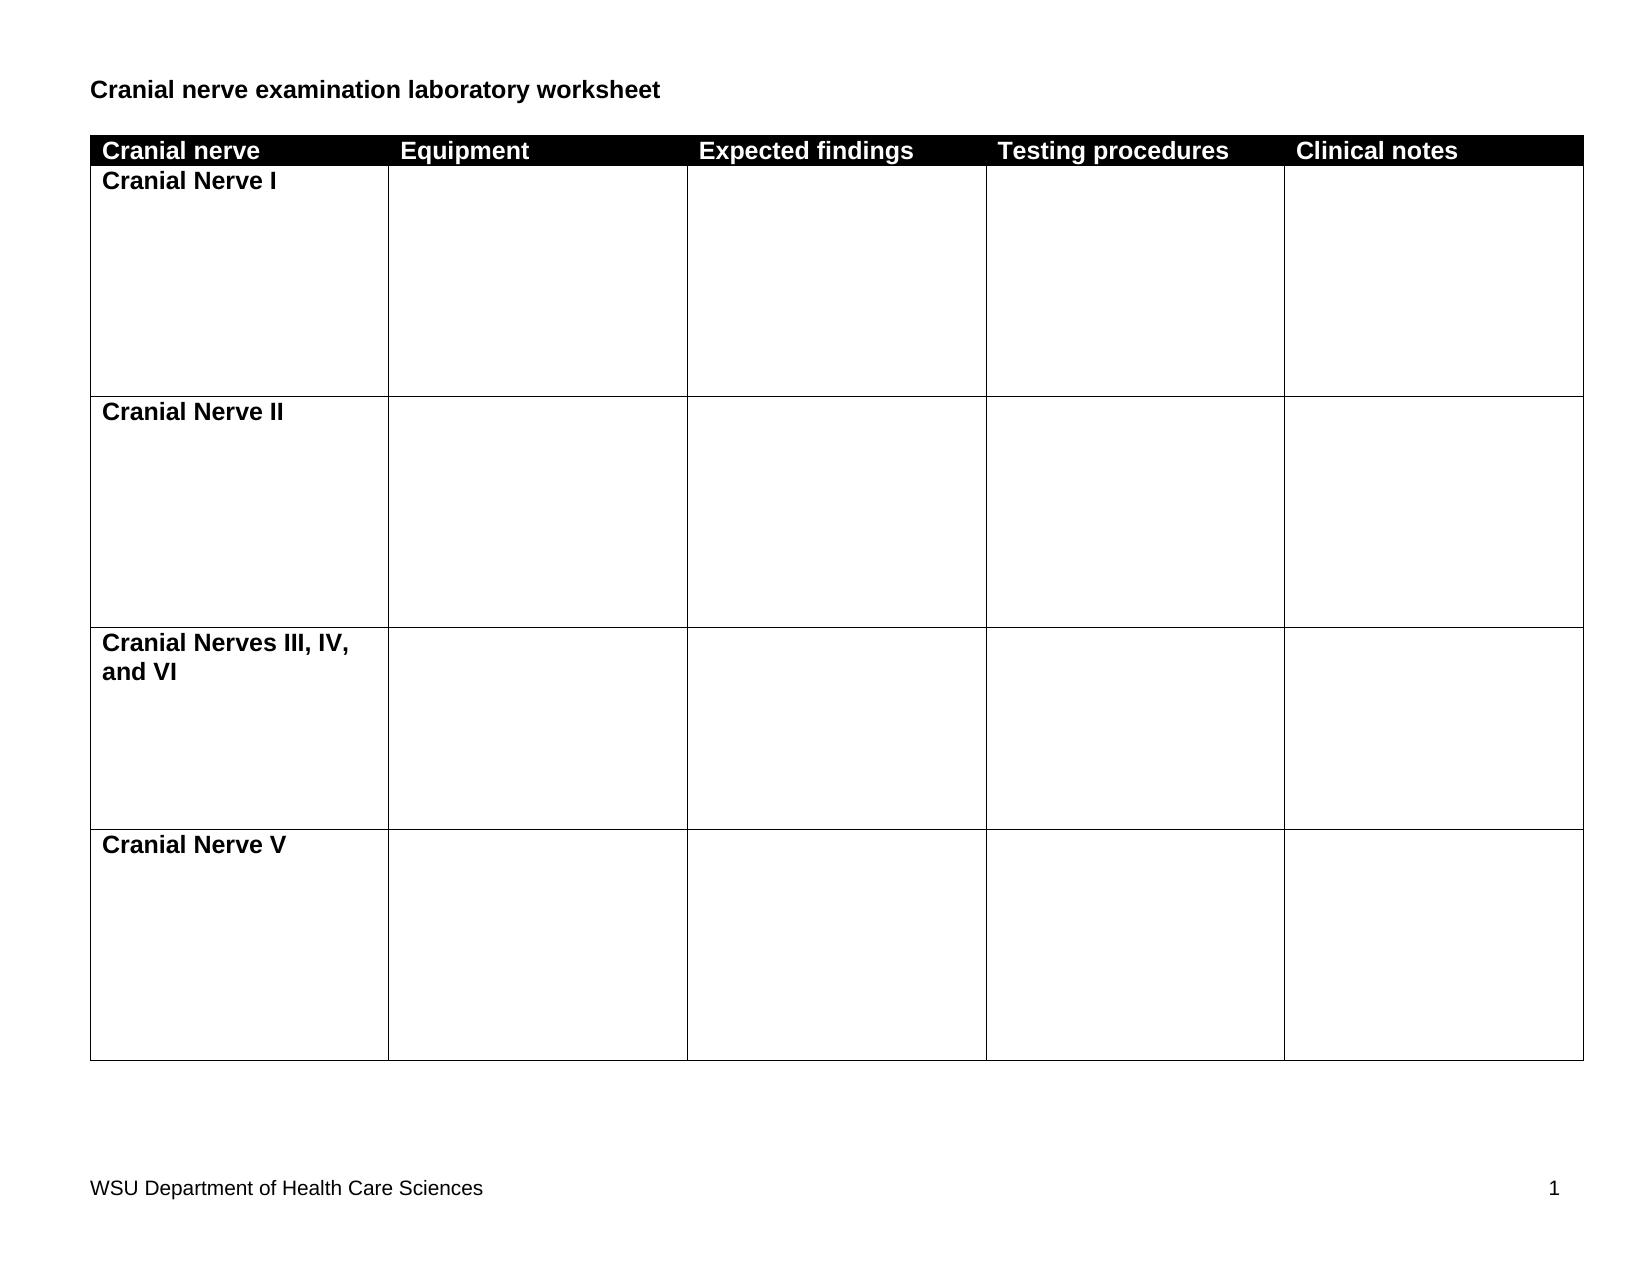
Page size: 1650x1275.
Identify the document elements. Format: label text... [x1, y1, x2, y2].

table_header Expected findings [688, 136, 986, 165]
table_cell [389, 166, 687, 396]
table_cell [1285, 628, 1583, 829]
table_cell [1285, 830, 1583, 1060]
table_cell [1285, 166, 1583, 396]
table_cell [688, 830, 986, 1060]
table_cell [688, 166, 986, 396]
table_cell [987, 628, 1284, 829]
table_header Equipment [389, 136, 687, 165]
table_cell Cranial Nerve I [91, 166, 388, 396]
table_cell [987, 166, 1284, 396]
table_cell [688, 397, 986, 627]
table_cell [688, 628, 986, 829]
table_cell Cranial Nerve II [91, 397, 388, 627]
table_header Testing procedures [987, 136, 1284, 165]
table_cell [987, 830, 1284, 1060]
table_cell [389, 397, 687, 627]
table_cell [389, 628, 687, 829]
table_cell [389, 830, 687, 1060]
table_header Clinical notes [1285, 136, 1583, 165]
table_cell Cranial Nerves III, IV, and VI [91, 628, 388, 829]
table_header Cranial nerve [91, 136, 388, 165]
table_cell [987, 397, 1284, 627]
table_cell Cranial Nerve V [91, 830, 388, 1060]
table_cell [1285, 397, 1583, 627]
